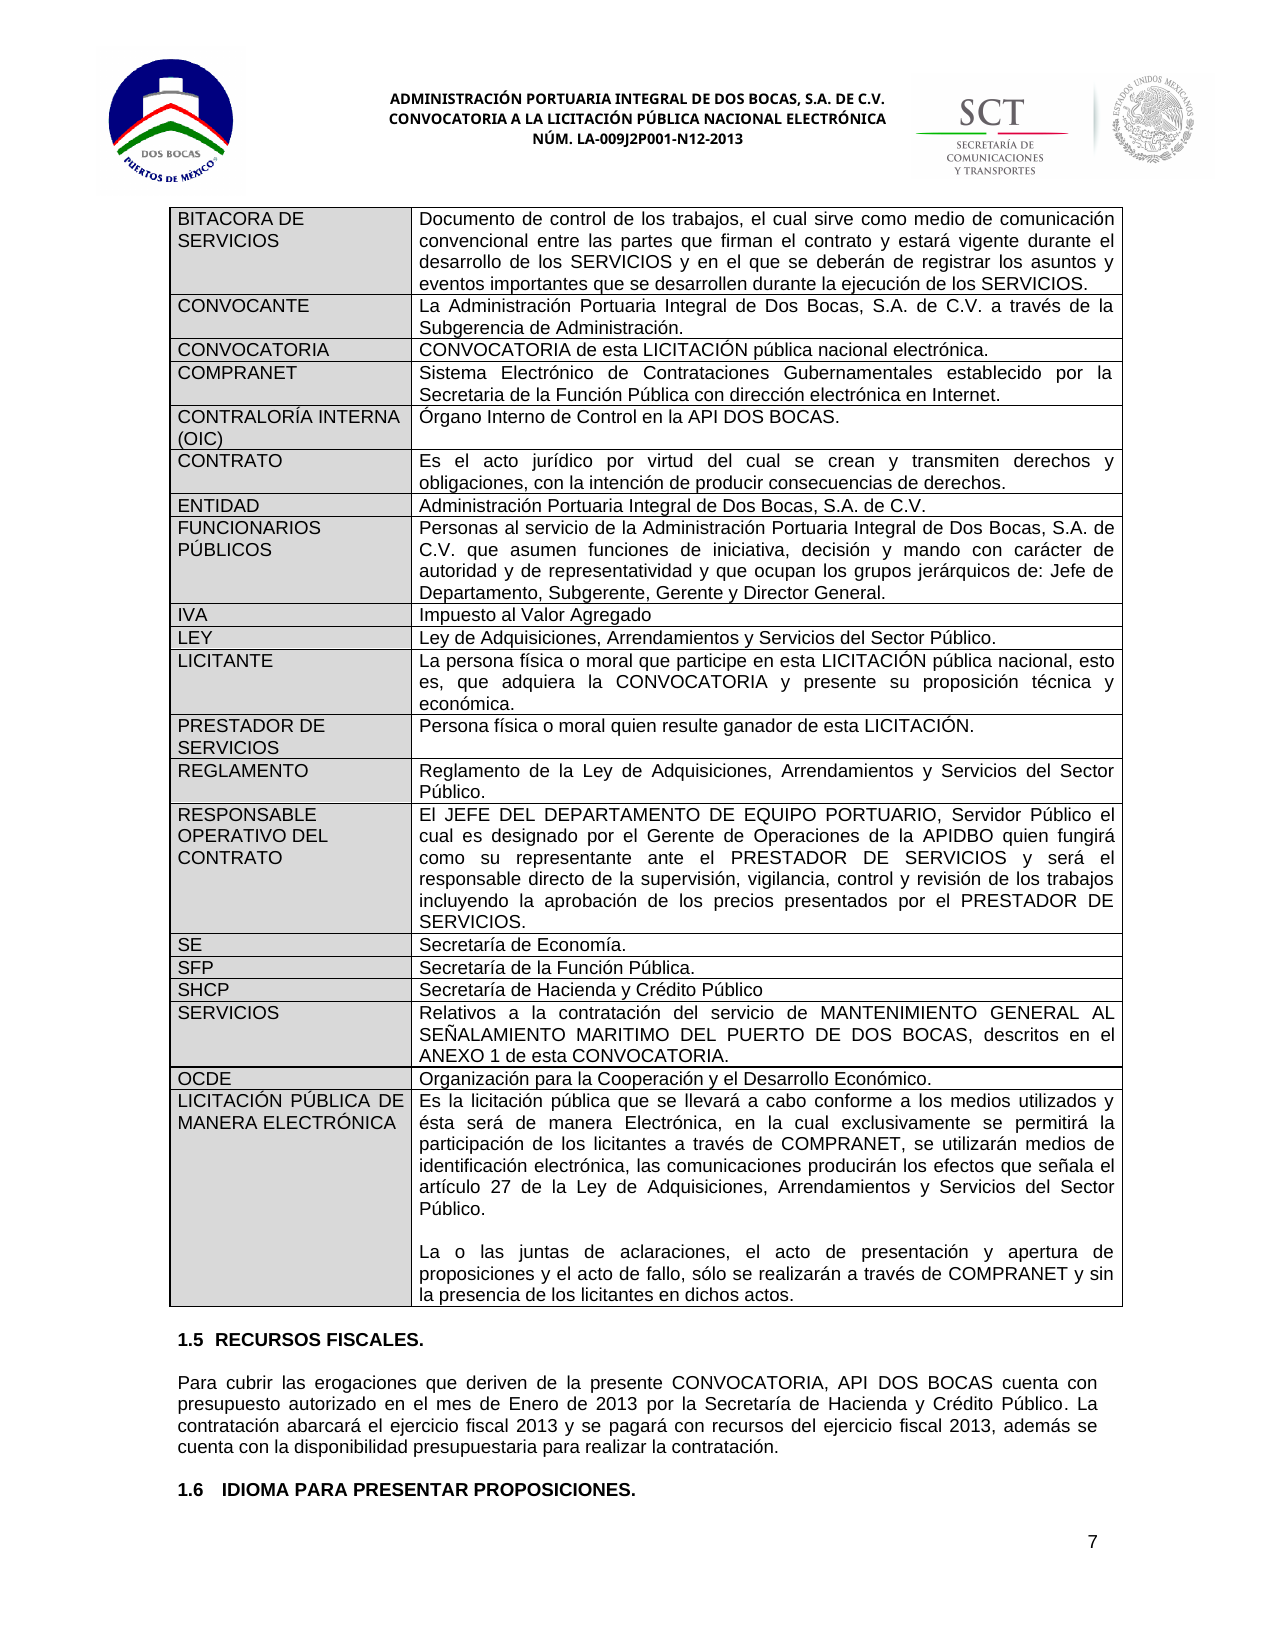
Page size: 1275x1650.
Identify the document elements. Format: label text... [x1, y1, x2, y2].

picture [911, 73, 1216, 179]
table_cell Administración Portuaria Integral de Dos Bocas, S.A. de C.V. [412, 494, 1122, 516]
table_cell BITACORA DE SERVICIOS [171, 208, 411, 294]
table_cell LEY [171, 627, 411, 648]
table_cell FUNCIONARIOS PÚBLICOS [171, 517, 411, 603]
table_cell REGLAMENTO [171, 759, 411, 802]
table_cell Documento de control de los trabajos, el cual sirve como medio de comunicación convencional entre las partes que firman el contrato y estará vigente durante el desarrollo de los SERVICIOS y en el que se deberán de registrar los asuntos y eventos importantes que se desarrollen durante la ejecución de los SERVICIOS. [412, 208, 1122, 294]
table_cell Es el acto jurídico por virtud del cual se crean y transmiten derechos y obligaciones, con la intención de producir consecuencias de derechos. [412, 450, 1122, 493]
table_cell CONVOCATORIA de esta LICITACIÓN pública nacional electrónica. [412, 339, 1122, 361]
table_cell Personas al servicio de la Administración Portuaria Integral de Dos Bocas, S.A. de C.V. que asumen funciones de iniciativa, decisión y mando con carácter de autoridad y de representatividad y que ocupan los grupos jerárquicos de: Jefe de Departamento, Subgerente, Gerente y Director General. [412, 517, 1122, 603]
table_cell SERVICIOS [171, 1002, 411, 1066]
table_cell COMPRANET [171, 362, 411, 405]
table_cell El JEFE DEL DEPARTAMENTO DE EQUIPO PORTUARIO, Servidor Público el cual es designado por el Gerente de Operaciones de la APIDBO quien fungirá como su representante ante el PRESTADOR DE SERVICIOS y será el responsable directo de la supervisión, vigilancia, control y revisión de los trabajos incluyendo la aprobación de los precios presentados por el PRESTADOR DE SERVICIOS. [412, 804, 1122, 933]
table_cell CONTRALORÍA INTERNA (OIC) [171, 406, 411, 449]
table_cell Secretaría de Hacienda y Crédito Público [412, 979, 1122, 1001]
table_cell SE [171, 934, 411, 956]
text Para cubrir las erogaciones que deriven de la presente CONVOCATORIA, API DOS BOCAS cuenta con presupuesto autorizado en el mes de Enero de 2013 por la Secretaría de Hacienda y Crédito Público. La contratación abarcará el ejercicio fiscal 2013 y se pagará con recursos del ejercicio fiscal 2013, además se cuenta con la disponibilidad presupuestaria para realizar la contratación. [177, 1371, 1098, 1458]
table_cell IVA [171, 604, 411, 626]
table_cell La Administración Portuaria Integral de Dos Bocas, S.A. de C.V. a través de la Subgerencia de Administración. [412, 295, 1122, 338]
picture [95, 46, 247, 196]
table_cell SFP [171, 957, 411, 978]
table_cell CONTRATO [171, 450, 411, 493]
table_cell Secretaría de Economía. [412, 934, 1122, 956]
table_cell Ley de Adquisiciones, Arrendamientos y Servicios del Sector Público. [412, 627, 1122, 648]
table_cell Reglamento de la Ley de Adquisiciones, Arrendamientos y Servicios del Sector Público. [412, 759, 1122, 802]
table_cell Órgano Interno de Control en la API DOS BOCAS. [412, 406, 1122, 449]
table_cell PRESTADOR DE SERVICIOS [171, 715, 411, 758]
table_cell Impuesto al Valor Agregado [412, 604, 1122, 626]
table_cell La persona física o moral que participe en esta LICITACIÓN pública nacional, esto es, que adquiera la CONVOCATORIA y presente su proposición técnica y económica. [412, 650, 1122, 714]
table_cell LICITACIÓN PÚBLICA DE MANERA ELECTRÓNICA [171, 1090, 411, 1306]
table_cell Relativos a la contratación del servicio de MANTENIMIENTO GENERAL AL SEÑALAMIENTO MARITIMO DEL PUERTO DE DOS BOCAS, descritos en el ANEXO 1 de esta CONVOCATORIA. [412, 1002, 1122, 1066]
table_cell Persona física o moral quien resulte ganador de esta LICITACIÓN. [412, 715, 1122, 758]
table_cell CONVOCANTE [171, 295, 411, 338]
table_cell LICITANTE [171, 650, 411, 714]
table_cell Es la licitación pública que se llevará a cabo conforme a los medios utilizados y ésta será de manera Electrónica, en la cual exclusivamente se permitirá la participación de los licitantes a través de COMPRANET, se utilizarán medios de identificación electrónica, las comunicaciones producirán los efectos que señala el artículo 27 de la Ley de Adquisiciones, Arrendamientos y Servicios del Sector Público. La o las juntas de aclaraciones, el acto de presentación y apertura de proposiciones y el acto de fallo, sólo se realizarán a través de COMPRANET y sin la presencia de los licitantes en dichos actos. [412, 1090, 1122, 1306]
table_cell ENTIDAD [171, 494, 411, 516]
table_cell CONVOCATORIA [171, 339, 411, 361]
table_cell Secretaría de la Función Pública. [412, 957, 1122, 978]
table_cell OCDE [171, 1068, 411, 1089]
table_cell Sistema Electrónico de Contrataciones Gubernamentales establecido por la Secretaria de la Función Pública con dirección electrónica en Internet. [412, 362, 1122, 405]
text 1.6 IDIOMA PARA PRESENTAR PROPOSICIONES. [177, 1479, 1098, 1501]
table_cell SHCP [171, 979, 411, 1001]
table_cell Organización para la Cooperación y el Desarrollo Económico. [412, 1068, 1122, 1089]
list RECURSOS FISCALES. [177, 1328, 1098, 1350]
table_cell RESPONSABLE OPERATIVO DEL CONTRATO [171, 804, 411, 933]
